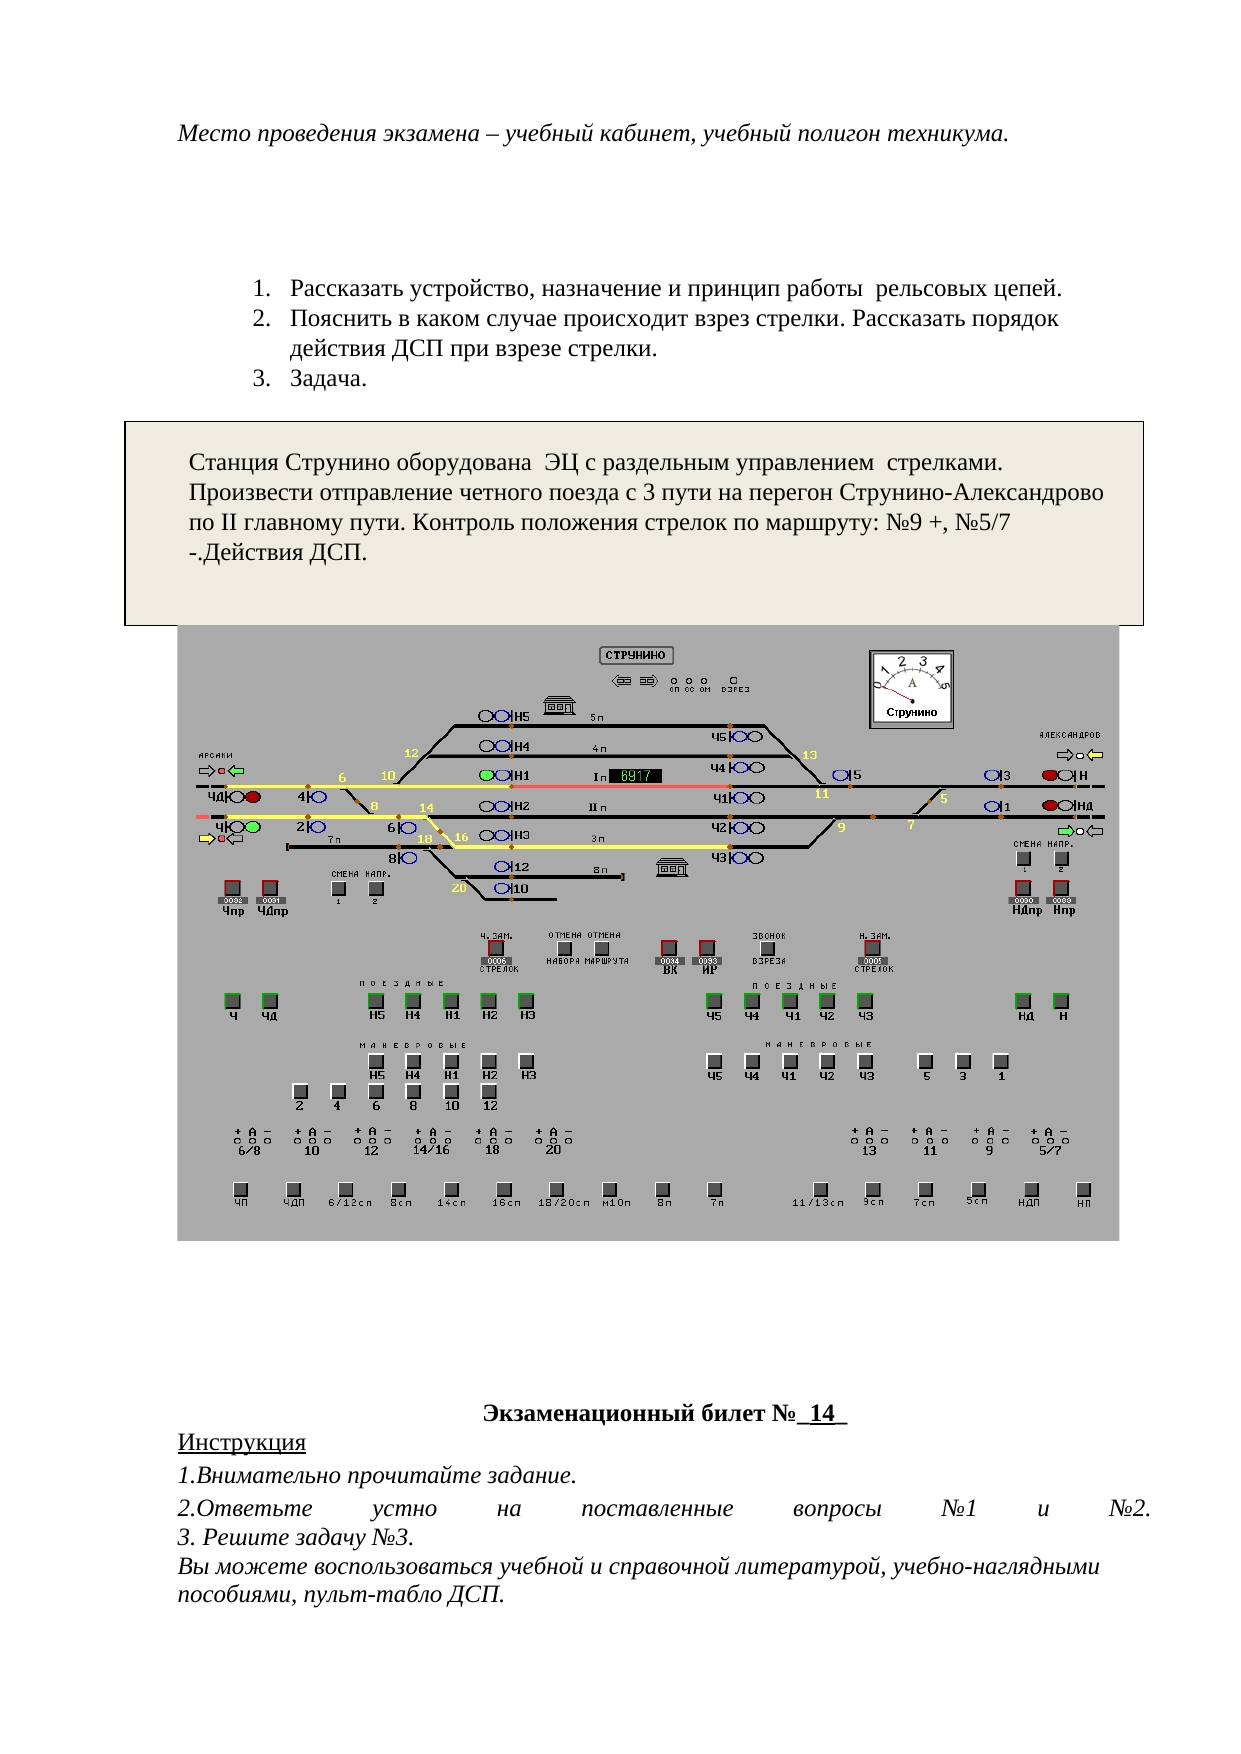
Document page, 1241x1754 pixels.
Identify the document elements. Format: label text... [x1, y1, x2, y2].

picture [177, 625, 1120, 1241]
text Вы можете воспользоваться учебной и справочной литературой, учебно-наглядными пособиями, пульт-табло ДСП. [177, 1551, 1152, 1608]
text Место проведения экзамена – учебный кабинет, учебный полигон техникума. [177, 118, 1152, 147]
table_header Станция Струнино оборудована ЭЦ с раздельным управлением стрелками. Произвести отправление четного поезда с 3 пути на перегон Струнино-Александрово по II главному пути. Контроль положения стрелок по маршруту: №9 +, №5/7 -.Действия ДСП. [126, 422, 1143, 625]
text Инструкция 1.Внимательно прочитайте задание. [177, 1427, 1152, 1489]
list Пояснить в каком случае происходит взрез стрелки. Рассказать порядок действия ДСП при взрезе стрелки. [252, 302, 1128, 362]
list Рассказать устройство, назначение и принцип работы рельсовых цепей. [252, 272, 1128, 302]
text 2.Ответьте устно на поставленные вопросы №1 и №2. 3. Решите задачу №3. [177, 1493, 1152, 1551]
list Задача. [252, 362, 1128, 392]
text Экзаменационный билет №_14_ [177, 1398, 1152, 1427]
